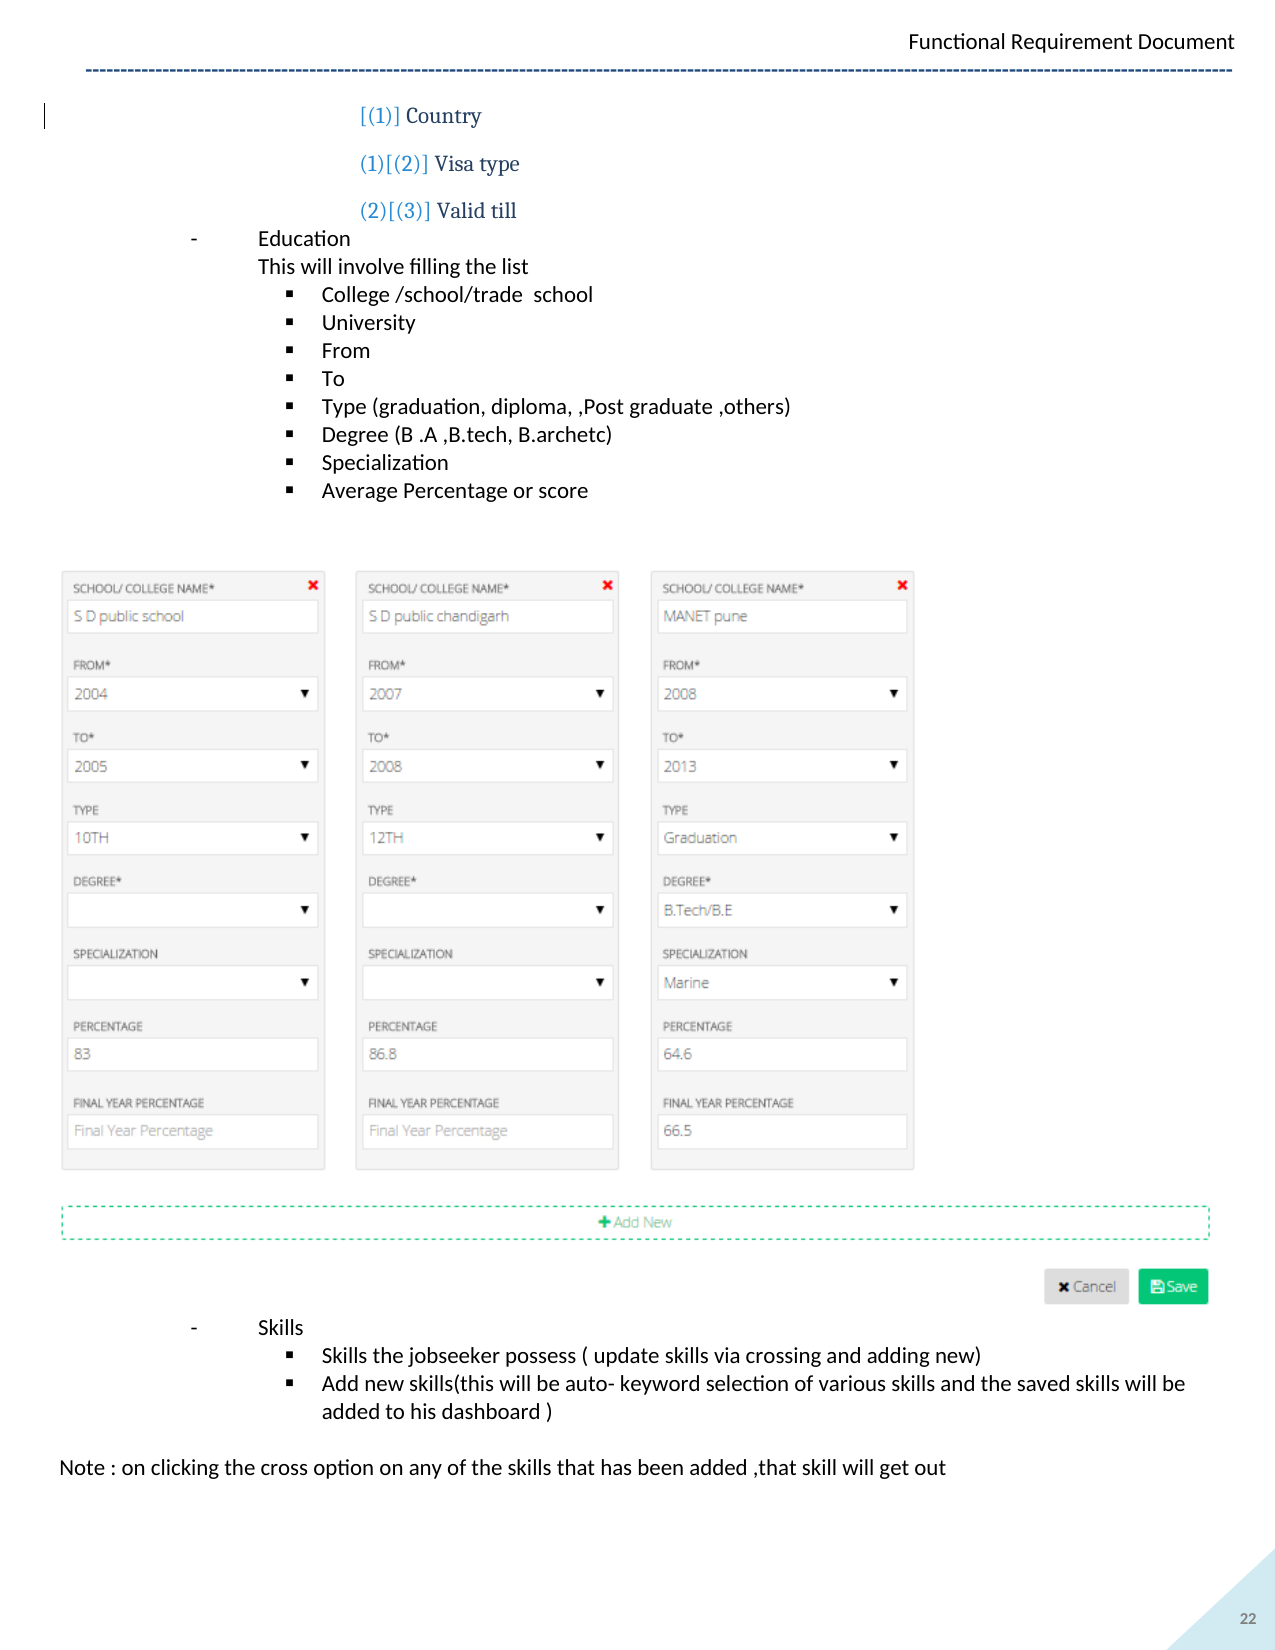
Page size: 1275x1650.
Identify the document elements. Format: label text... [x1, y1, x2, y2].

list From [284, 336, 1215, 364]
list Add new skills(this will be auto- keyword selection of various skills and the saved skills will be added to his dashboard ) [284, 1369, 1215, 1425]
subtitle Visa type [359, 150, 1215, 177]
list To [284, 364, 1215, 392]
text Note : on clicking the cross option on any of the skills that has been added ,that skill will get out [59, 1453, 1215, 1481]
list Skills the jobseeker possess ( update skills via crossing and adding new) [284, 1341, 1215, 1369]
list Type (graduation, diploma, ,Post graduate ,others) [284, 392, 1215, 420]
picture [59, 560, 1214, 1314]
list University [284, 308, 1215, 336]
list College /school/trade school [284, 280, 1215, 308]
list Education [190, 224, 1215, 252]
list Degree (B .A ,B.tech, B.archetc) [284, 420, 1215, 448]
list This will involve filling the list [258, 252, 1215, 280]
list Skills [190, 1313, 1215, 1341]
subtitle Country [359, 103, 1215, 129]
list Specialization [284, 448, 1215, 476]
subtitle Valid till [359, 197, 1215, 224]
list Average Percentage or score [284, 476, 1215, 504]
